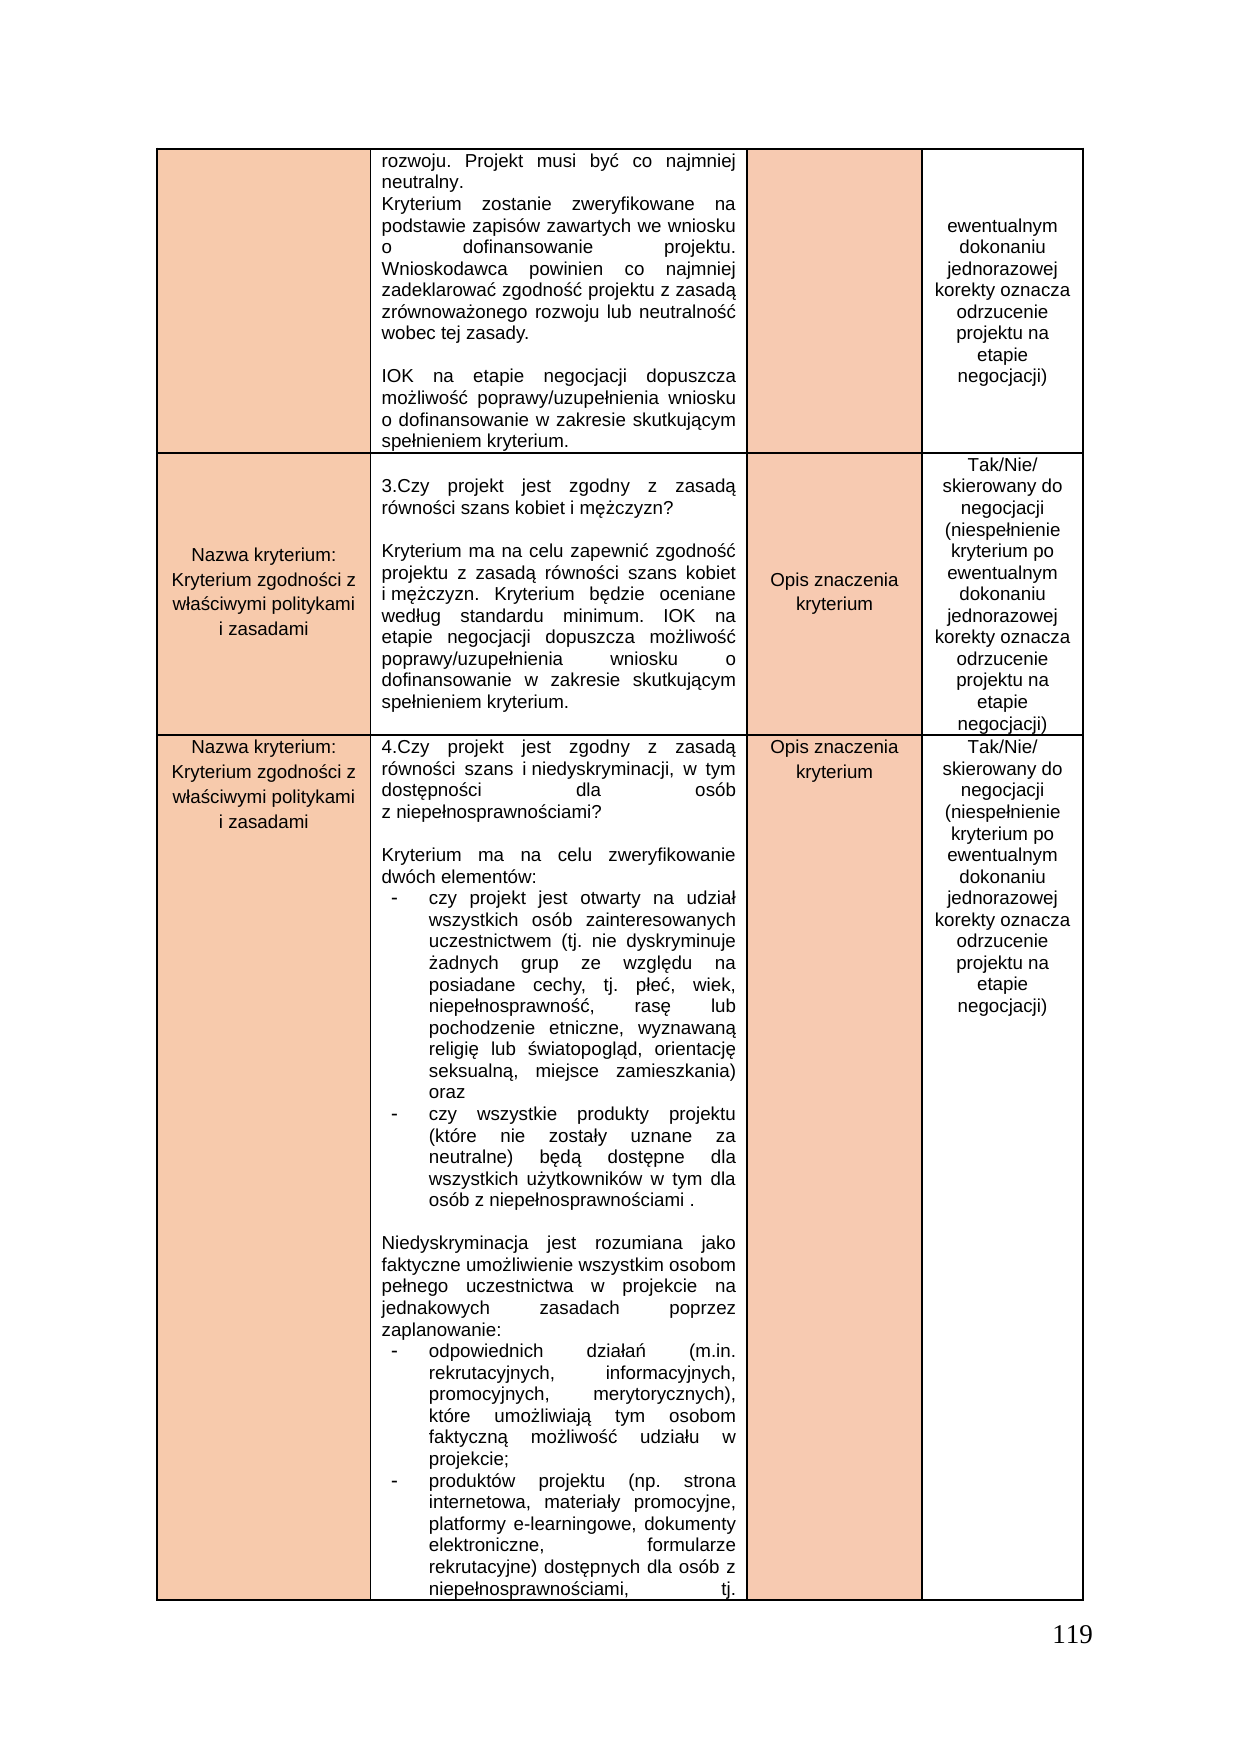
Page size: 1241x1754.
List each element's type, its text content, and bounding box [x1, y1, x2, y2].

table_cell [371, 736, 746, 1599]
table_cell Nazwa kryterium: Kryterium zgodności z właściwymi politykami i zasadami [158, 454, 370, 734]
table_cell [923, 150, 1082, 452]
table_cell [748, 150, 921, 452]
table_cell 3.Czy projekt jest zgodny z zasadą równości szans kobiet i mężczyzn? Kryterium ma na celu zapewnić zgodność projektu z zasadą równości szans kobiet i mężczyzn. Kryterium będzie oceniane według standardu minimum. IOK na etapie negocjacji dopuszcza możliwość poprawy/uzupełnienia wniosku o dofinansowanie w zakresie skutkującym spełnieniem kryterium. [371, 454, 746, 734]
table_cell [158, 150, 370, 452]
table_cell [158, 736, 370, 1599]
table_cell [371, 150, 746, 452]
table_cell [923, 736, 1082, 1599]
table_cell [748, 736, 921, 1599]
table_cell Opis znaczenia kryterium [748, 454, 921, 734]
